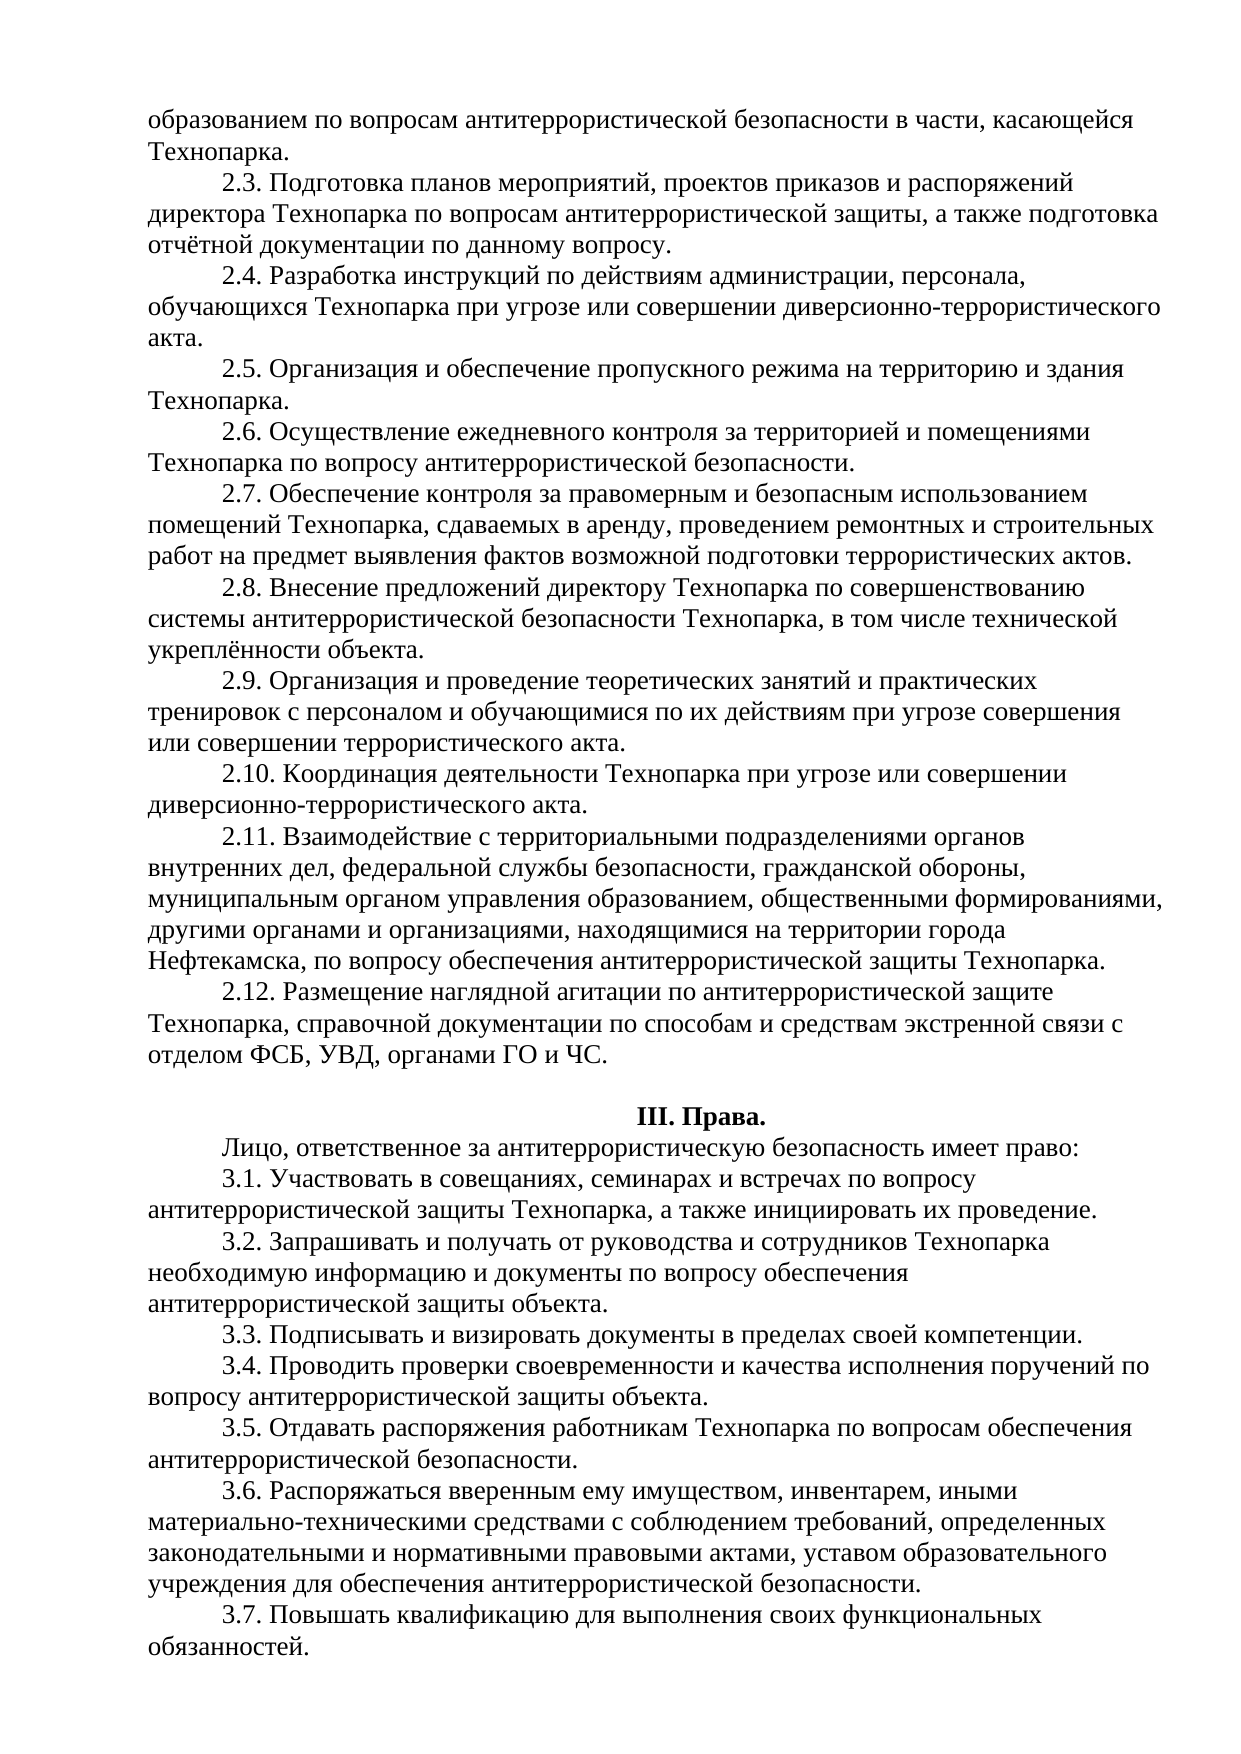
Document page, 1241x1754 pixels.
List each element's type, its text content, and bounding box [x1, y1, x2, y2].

text 3.2. Запрашивать и получать от руководства и сотрудников Технопарка необходимую информацию и документы по вопросу обеспечения антитеррористической защиты объекта. [148, 1225, 1167, 1318]
text 2.12. Размещение наглядной агитации по антитеррористической защите Технопарка, справочной документации по способам и средствам экстренной связи с отделом ФСБ, УВД, органами ГО и ЧС. [148, 976, 1167, 1069]
text 2.5. Организация и обеспечение пропускного режима на территорию и здания Технопарка. [148, 353, 1167, 415]
text Лицо, ответственное за антитеррористическую безопасность имеет право: [148, 1131, 1167, 1162]
text 3.1. Участвовать в совещаниях, семинарах и встречах по вопросу антитеррористической защиты Технопарка, а также инициировать их проведение. [148, 1162, 1167, 1225]
text 2.8. Внесение предложений директору Технопарка по совершенствованию системы антитеррористической безопасности Технопарка, в том числе технической укреплённости объекта. [148, 571, 1167, 664]
text 2.3. Подготовка планов мероприятий, проектов приказов и распоряжений директора Технопарка по вопросам антитеррористической защиты, а также подготовка отчётной документации по данному вопросу. [148, 166, 1167, 259]
text 2.11. Взаимодействие с территориальными подразделениями органов внутренних дел, федеральной службы безопасности, гражданской обороны, муниципальным органом управления образованием, общественными формированиями, другими органами и организациями, находящимися на территории города Нефтекамска, по вопросу обеспечения антитеррористической защиты Технопарка. [148, 820, 1167, 976]
text 3.3. Подписывать и визировать документы в пределах своей компетенции. [148, 1318, 1167, 1349]
text 2.7. Обеспечение контроля за правомерным и безопасным использованием помещений Технопарка, сдаваемых в аренду, проведением ремонтных и строительных работ на предмет выявления фактов возможной подготовки террористических актов. [148, 477, 1167, 571]
text 2.10. Координация деятельности Технопарка при угрозе или совершении диверсионно-террористического акта. [148, 757, 1167, 820]
text 3.7. Повышать квалификацию для выполнения своих функциональных обязанностей. [148, 1598, 1167, 1661]
text 2.4. Разработка инструкций по действиям администрации, персонала, обучающихся Технопарка при угрозе или совершении диверсионно-террористического акта. [148, 259, 1167, 353]
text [148, 103, 1167, 166]
text 3.6. Распоряжаться вверенным ему имуществом, инвентарем, иными материально-техническими средствами с соблюдением требований, определенных законодательными и нормативными правовыми актами, уставом образовательного учреждения для обеспечения антитеррористической безопасности. [148, 1474, 1167, 1598]
text III. Права. [148, 1100, 1167, 1131]
text 2.9. Организация и проведение теоретических занятий и практических тренировок с персоналом и обучающимися по их действиям при угрозе совершения или совершении террористического акта. [148, 664, 1167, 757]
text 2.6. Осуществление ежедневного контроля за территорией и помещениями Технопарка по вопросу антитеррористической безопасности. [148, 415, 1167, 477]
text 3.5. Отдавать распоряжения работникам Технопарка по вопросам обеспечения антитеррористической безопасности. [148, 1412, 1167, 1474]
text 3.4. Проводить проверки своевременности и качества исполнения поручений по вопросу антитеррористической защиты объекта. [148, 1349, 1167, 1412]
